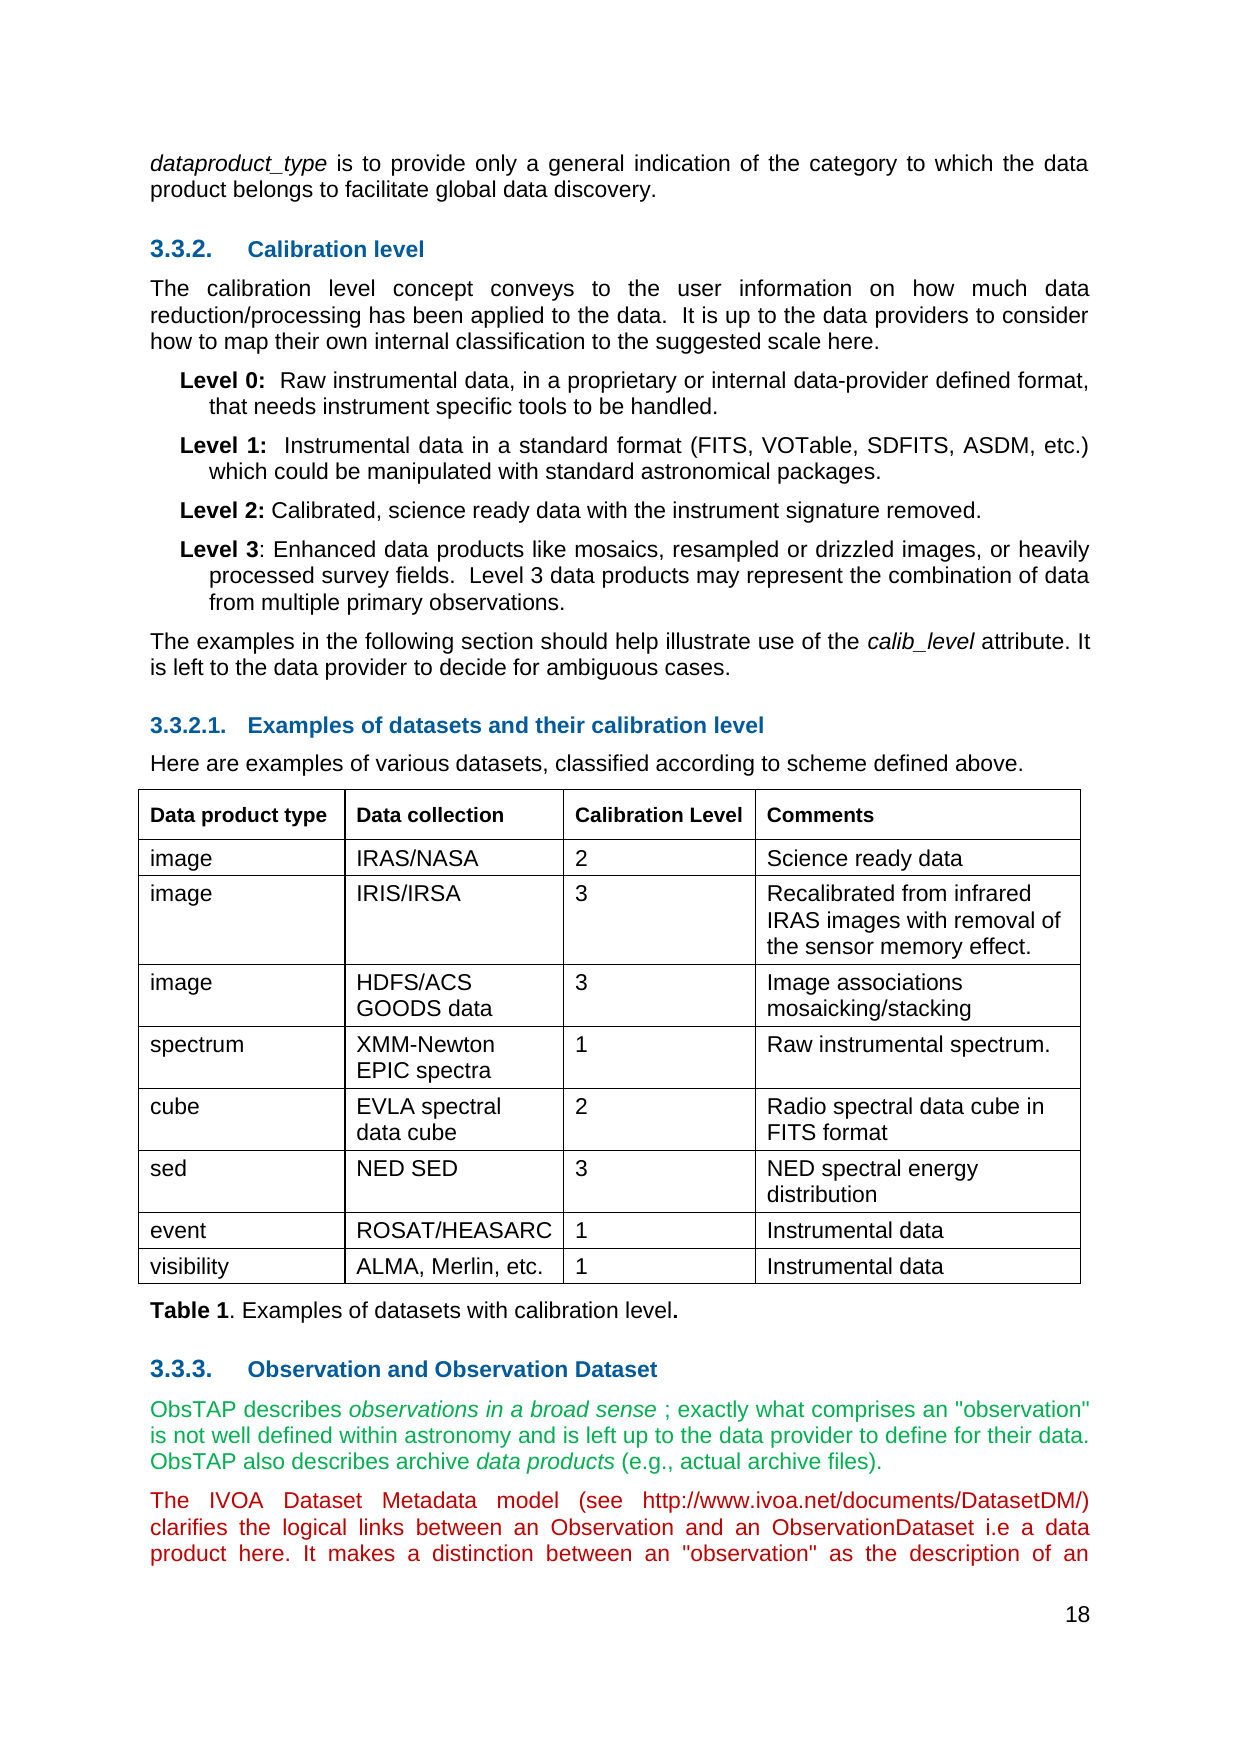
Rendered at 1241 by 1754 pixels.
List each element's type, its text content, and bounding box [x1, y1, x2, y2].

table_cell cube [139, 1089, 344, 1150]
table_cell ALMA, Merlin, etc. [346, 1249, 563, 1283]
table_cell 3 [564, 965, 755, 1026]
table_cell XMM-Newton EPIC spectra [346, 1027, 563, 1088]
subtitle Observation and Observation Dataset [150, 1354, 1090, 1383]
table_header Data product type [139, 790, 344, 839]
table_cell HDFS/ACS GOODS data [346, 965, 563, 1026]
table_cell NED spectral energy distribution [756, 1151, 1080, 1212]
table_header Calibration Level [564, 790, 755, 839]
text ObsTAP describes observations in a broad sense ; exactly what comprises an "observation" is not well defined within astronomy and is left up to the data provider to define for their data. ObsTAP also describes archive data products (e.g., actual archive files). [150, 1396, 1090, 1475]
table_cell EVLA spectral data cube [346, 1089, 563, 1150]
subtitle Examples of datasets and their calibration level [150, 712, 1090, 738]
table_cell 3 [564, 1151, 755, 1212]
table_cell 3 [564, 876, 755, 963]
table_cell ROSAT/HEASARC [346, 1213, 563, 1247]
table_cell 1 [564, 1213, 755, 1247]
table_cell Image associations mosaicking/stacking [756, 965, 1080, 1026]
table_cell Raw instrumental spectrum. [756, 1027, 1080, 1088]
table_cell 2 [564, 840, 755, 875]
table_cell 2 [564, 1089, 755, 1150]
table_cell Instrumental data [756, 1213, 1080, 1247]
table_cell visibility [139, 1249, 344, 1283]
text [150, 150, 1090, 203]
table_cell image [139, 840, 344, 875]
table_cell Recalibrated from infrared IRAS images with removal of the sensor memory effect. [756, 876, 1080, 963]
table_header Data collection [346, 790, 563, 839]
table_cell sed [139, 1151, 344, 1212]
table_cell 1 [564, 1027, 755, 1088]
list Level 3: Enhanced data products like mosaics, resampled or drizzled images, or heavily processed survey fields. Level 3 data products may represent the combination of data from multiple primary observations. [179, 536, 1090, 615]
table_cell 1 [564, 1249, 755, 1283]
list Level 0: Raw instrumental data, in a proprietary or internal data-provider defined format, that needs instrument specific tools to be handled. [179, 367, 1090, 419]
table_cell image [139, 876, 344, 963]
subtitle Calibration level [150, 234, 1090, 263]
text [150, 1487, 1090, 1566]
table_cell Instrumental data [756, 1249, 1080, 1283]
table_header Comments [756, 790, 1080, 839]
text Here are examples of various datasets, classified according to scheme defined above. [150, 750, 1090, 777]
list Level 2: Calibrated, science ready data with the instrument signature removed. [179, 497, 1090, 523]
table_cell Radio spectral data cube in FITS format [756, 1089, 1080, 1150]
list Level 1: Instrumental data in a standard format (FITS, VOTable, SDFITS, ASDM, etc.) which could be manipulated with standard astronomical packages. [179, 432, 1090, 485]
text The calibration level concept conveys to the user information on how much data reduction/processing has been applied to the data. It is up to the data providers to consider how to map their own internal classification to the suggested scale here. [150, 275, 1090, 354]
table_cell NED SED [346, 1151, 563, 1212]
table_cell IRIS/IRSA [346, 876, 563, 963]
table_cell IRAS/NASA [346, 840, 563, 875]
text The examples in the following section should help illustrate use of the calib_level attribute. It is left to the data provider to decide for ambiguous cases. [150, 628, 1090, 680]
table_cell Science ready data [756, 840, 1080, 875]
table_cell image [139, 965, 344, 1026]
table_cell spectrum [139, 1027, 344, 1088]
table_cell event [139, 1213, 344, 1247]
